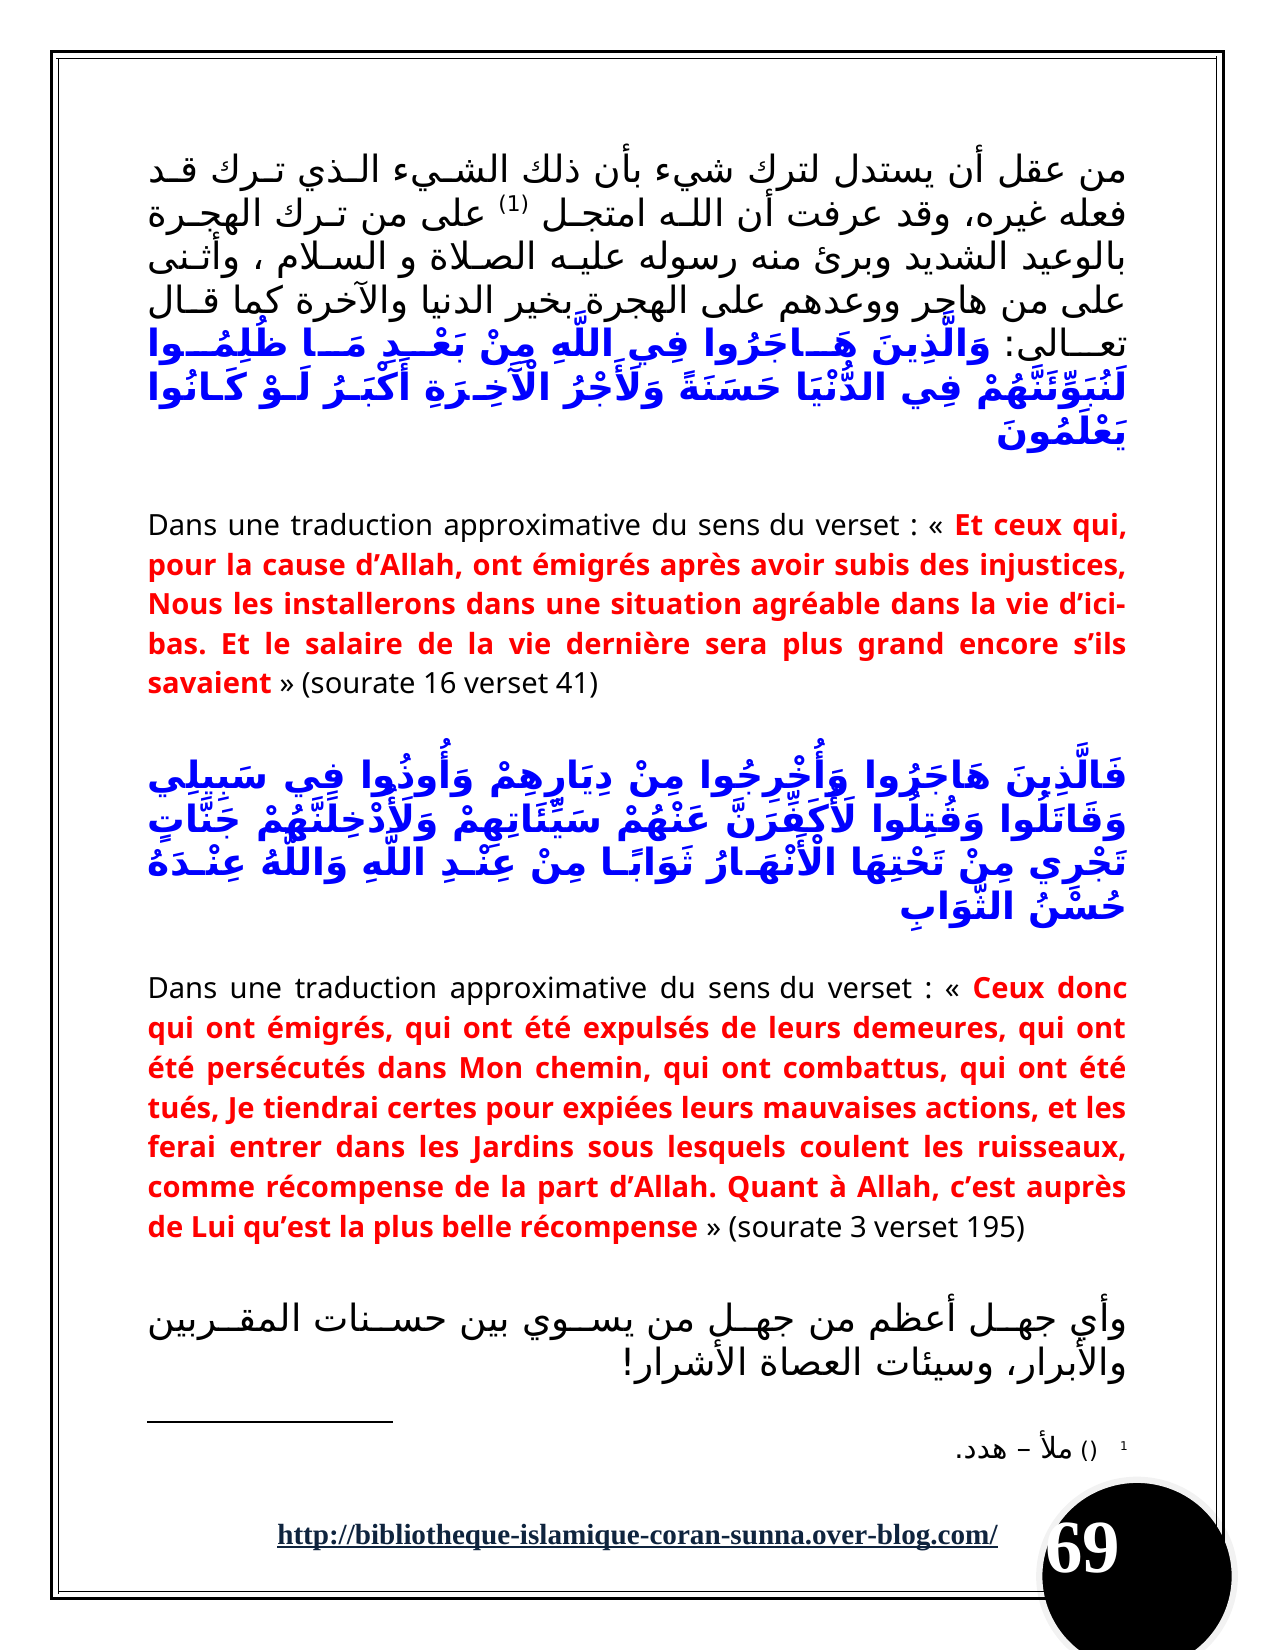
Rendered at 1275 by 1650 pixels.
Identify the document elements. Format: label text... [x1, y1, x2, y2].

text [147, 147, 1127, 453]
text Dans une traduction approximative du sens du verset : « Et ceux qui, pour la cause d’Allah, ont émigrés après avoir subis des injustices, Nous les installerons dans une situation agréable dans la vie d’ici-bas. Et le salaire de la vie dernière sera plus grand encore s’ils savaient » (sourate 16 verset 41) [147, 504, 1127, 702]
text فَالَّذِينَ هَاجَرُوا وَأُخْرِجُوا مِنْ دِيَارِهِمْ وَأُوذُوا فِي سَبِيلِي وَقَاتَلُوا وَقُتِلُوا لَأُكَفِّرَنَّ عَنْهُمْ سَيِّئَاتِهِمْ وَلَأُدْخِلَنَّهُمْ جَنَّاتٍ تَجْرِي مِنْ تَحْتِهَا الْأَنْهَارُ ثَوَابًا مِنْ عِنْدِ اللَّهِ وَاللَّهُ عِنْدَهُ حُسْنُ الثَّوَابِ [147, 753, 1127, 928]
text وأي جهل أعظم من جهل من يسوي بين حسنات المقربين والأبرار، وسيئات العصاة الأشرار! [147, 1297, 1127, 1384]
text Dans une traduction approximative du sens du verset : « Ceux donc qui ont émigrés, qui ont été expulsés de leurs demeures, qui ont été persécutés dans Mon chemin, qui ont combattus, qui ont été tués, Je tiendrai certes pour expiées leurs mauvaises actions, et les ferai entrer dans les Jardins sous lesquels coulent les ruisseaux, comme récompense de la part d’Allah. Quant à Allah, c’est auprès de Lui qu’est la plus belle récompense » (sourate 3 verset 195) [147, 968, 1127, 1246]
